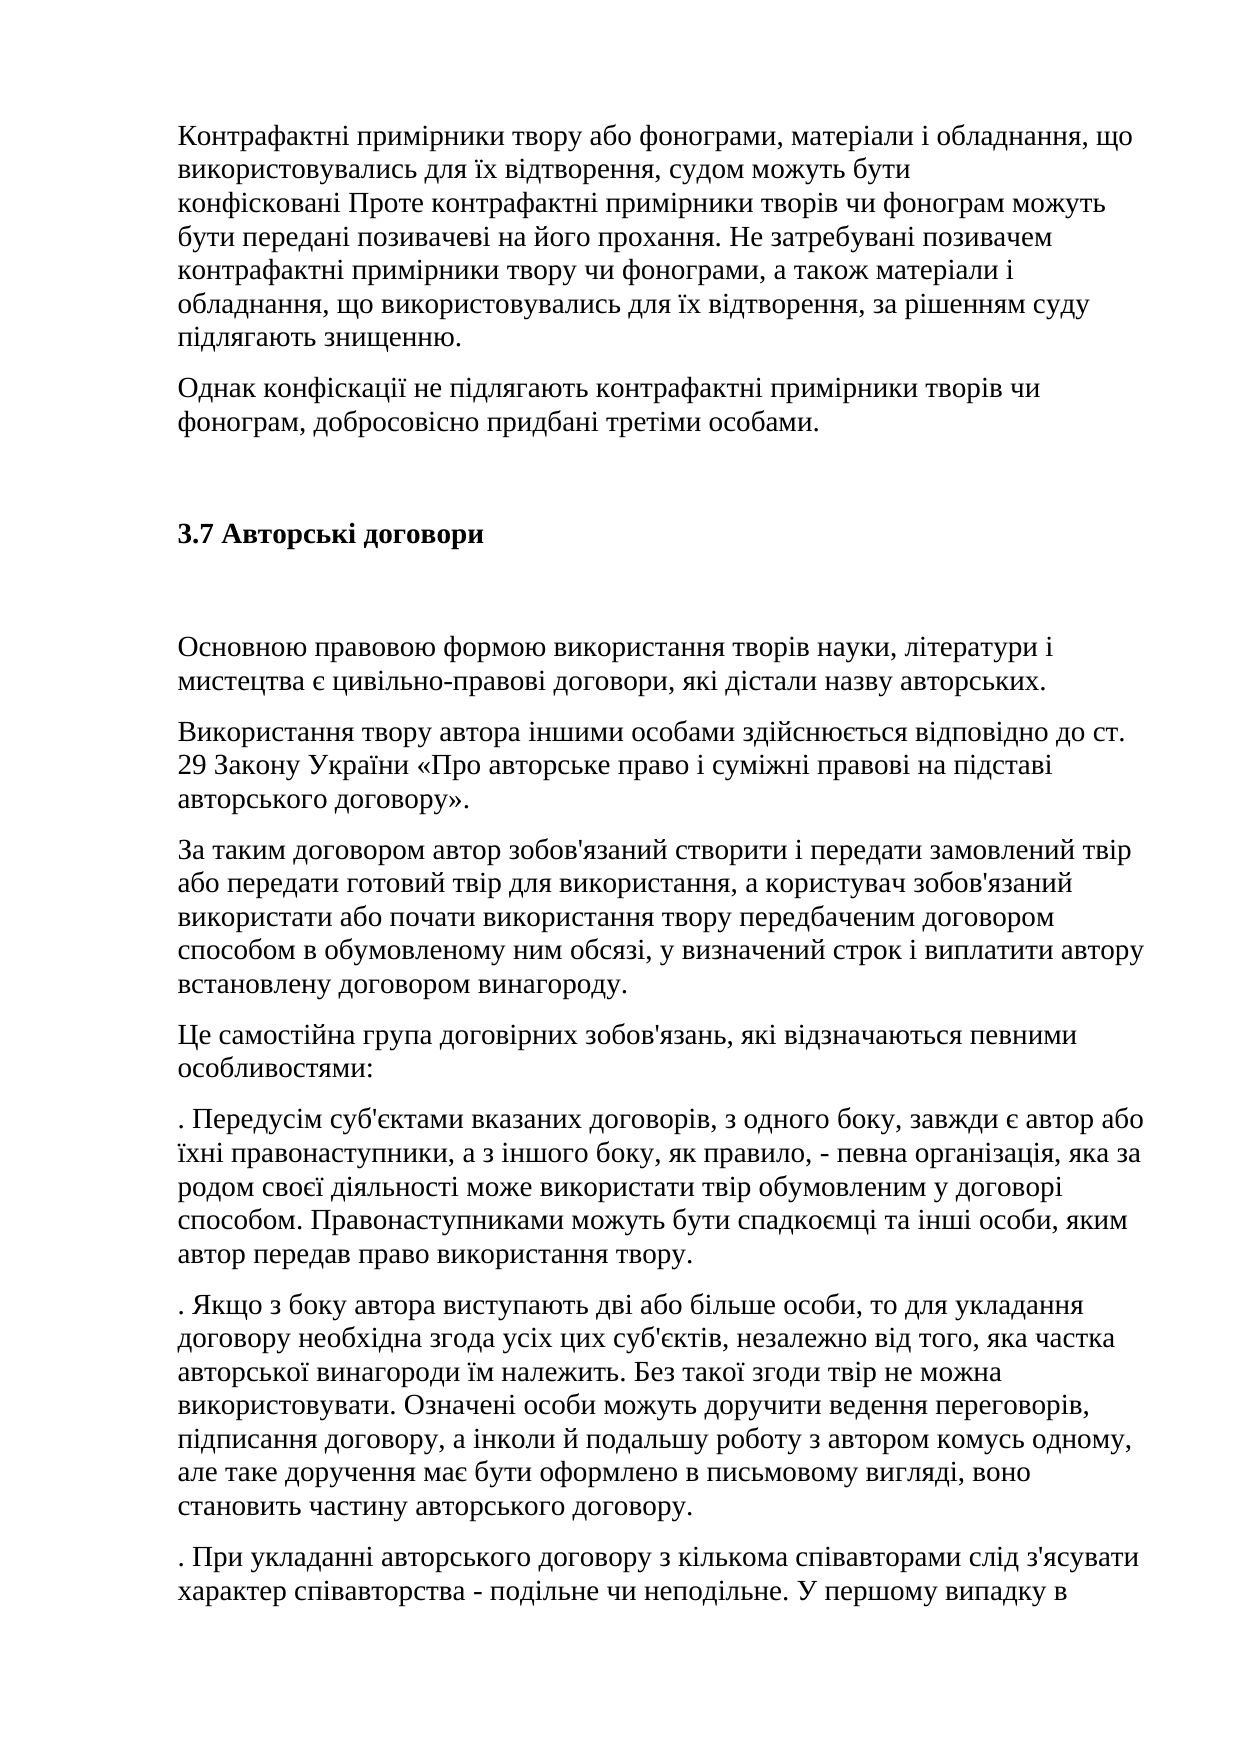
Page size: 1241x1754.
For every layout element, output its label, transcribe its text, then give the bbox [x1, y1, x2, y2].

text Однак конфіскації не підлягають контрафактні примірники творів чи фонограм, добросовісно придбані третіми особами. [177, 370, 1152, 437]
text . Передусім суб'єктами вказаних договорів, з одного боку, завжди є автор або їхні правонаступники, а з іншого боку, як правило, - певна організація, яка за родом своєї діяльності може використати твір обумовленим у договорі способом. Правонаступниками можуть бути спадкоємці та інші особи, яким автор передав право використання твору. [177, 1102, 1152, 1269]
text 3.7 Авторські договори [177, 517, 1152, 550]
text Використання твору автора іншими особами здійснюється відповідно до ст. 29 Закону України «Про авторське право і суміжні правові на підставі авторського договору». [177, 714, 1152, 814]
text Основною правовою формою використання творів науки, літератури і мистецтва є цивільно-правові договори, які дістали назву авторських. [177, 629, 1152, 696]
text . Якщо з боку автора виступають дві або більше особи, то для укладання договору необхідна згода усіх цих суб'єктів, незалежно від того, яка частка авторської винагороди їм належить. Без такої згоди твір не можна використовувати. Означені особи можуть доручити ведення переговорів, підписання договору, а інколи й подальшу роботу з автором комусь одному, але таке доручення має бути оформлено в письмовому вигляді, воно становить частину авторського договору. [177, 1287, 1152, 1522]
text Контрафактні примірники твору або фонограми, матеріали і обладнання, що використовувались для їх відтворення, судом можуть бути конфісковані Проте контрафактні примірники творів чи фонограм можуть бути передані позивачеві на його прохання. Не затребувані позивачем контрафактні примірники твору чи фонограми, а також матеріали і обладнання, що використовувались для їх відтворення, за рішенням суду підлягають знищенню. [177, 118, 1152, 353]
text Це самостійна група договірних зобов'язань, які відзначаються певними особливостями: [177, 1017, 1152, 1084]
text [177, 1539, 1152, 1606]
text За таким договором автор зобов'язаний створити і передати замовлений твір або передати готовий твір для використання, а користувач зобов'язаний використати або почати використання твору передбаченим договором способом в обумовленому ним обсязі, у визначений строк і виплатити автору встановлену договором винагороду. [177, 832, 1152, 999]
